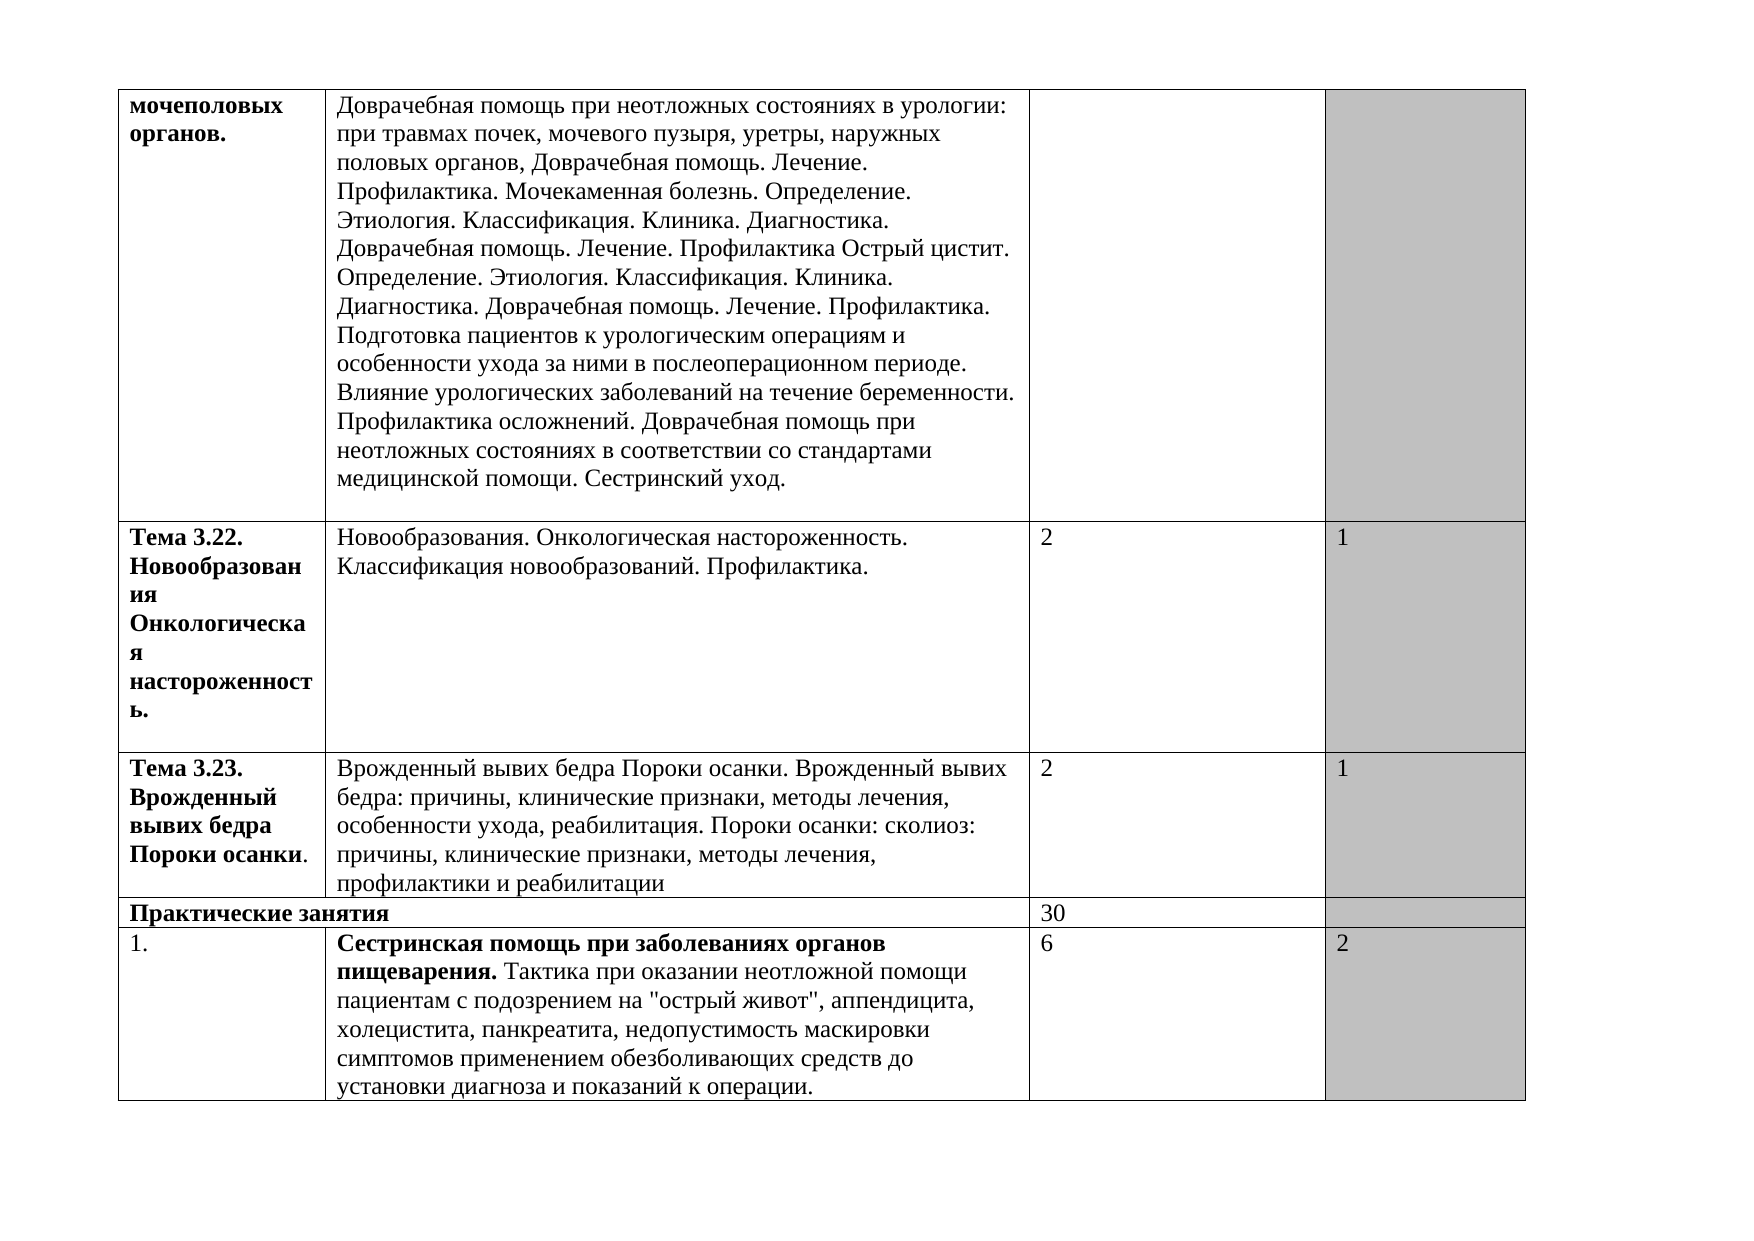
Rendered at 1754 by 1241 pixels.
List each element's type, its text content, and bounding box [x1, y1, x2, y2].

table_cell 2 [1030, 522, 1325, 752]
table_cell 1 [1326, 522, 1525, 752]
table_cell 6 [1030, 928, 1325, 1100]
table_cell Сестринская помощь при заболеваниях органов пищеварения. Тактика при оказании неотложной помощи пациентам с подозрением на "острый живот", аппендицита, холецистита, панкреатита, недопустимость маскировки симптомов применением обезболивающих средств до установки диагноза и показаний к операции. [326, 928, 1029, 1100]
table_cell Практические занятия [119, 898, 1029, 927]
table_cell 2 [1030, 90, 1325, 521]
table_cell Тема 3.23. Врожденный вывих бедра Пороки осанки. [119, 753, 325, 897]
table_cell [1326, 898, 1525, 927]
table_cell Новообразования. Онкологическая настороженность. Классификация новообразований. Профилактика. [326, 522, 1029, 752]
table_cell 2 [1326, 928, 1525, 1100]
table_cell Врожденный вывих бедра Пороки осанки. Врожденный вывих бедра: причины, клинические признаки, методы лечения, особенности ухода, реабилитация. Пороки осанки: сколиоз: причины, клинические признаки, методы лечения, профилактики и реабилитации [326, 753, 1029, 897]
table_cell 1. [119, 928, 325, 1100]
table_cell 1 [1326, 753, 1525, 897]
table_cell 30 [1030, 898, 1325, 927]
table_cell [326, 90, 1029, 521]
table_cell 1 [1326, 90, 1525, 521]
table_cell Тема 3.22. Новообразования Онкологическая настороженность. [119, 522, 325, 752]
table_cell 2 [1030, 753, 1325, 897]
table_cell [119, 90, 325, 521]
